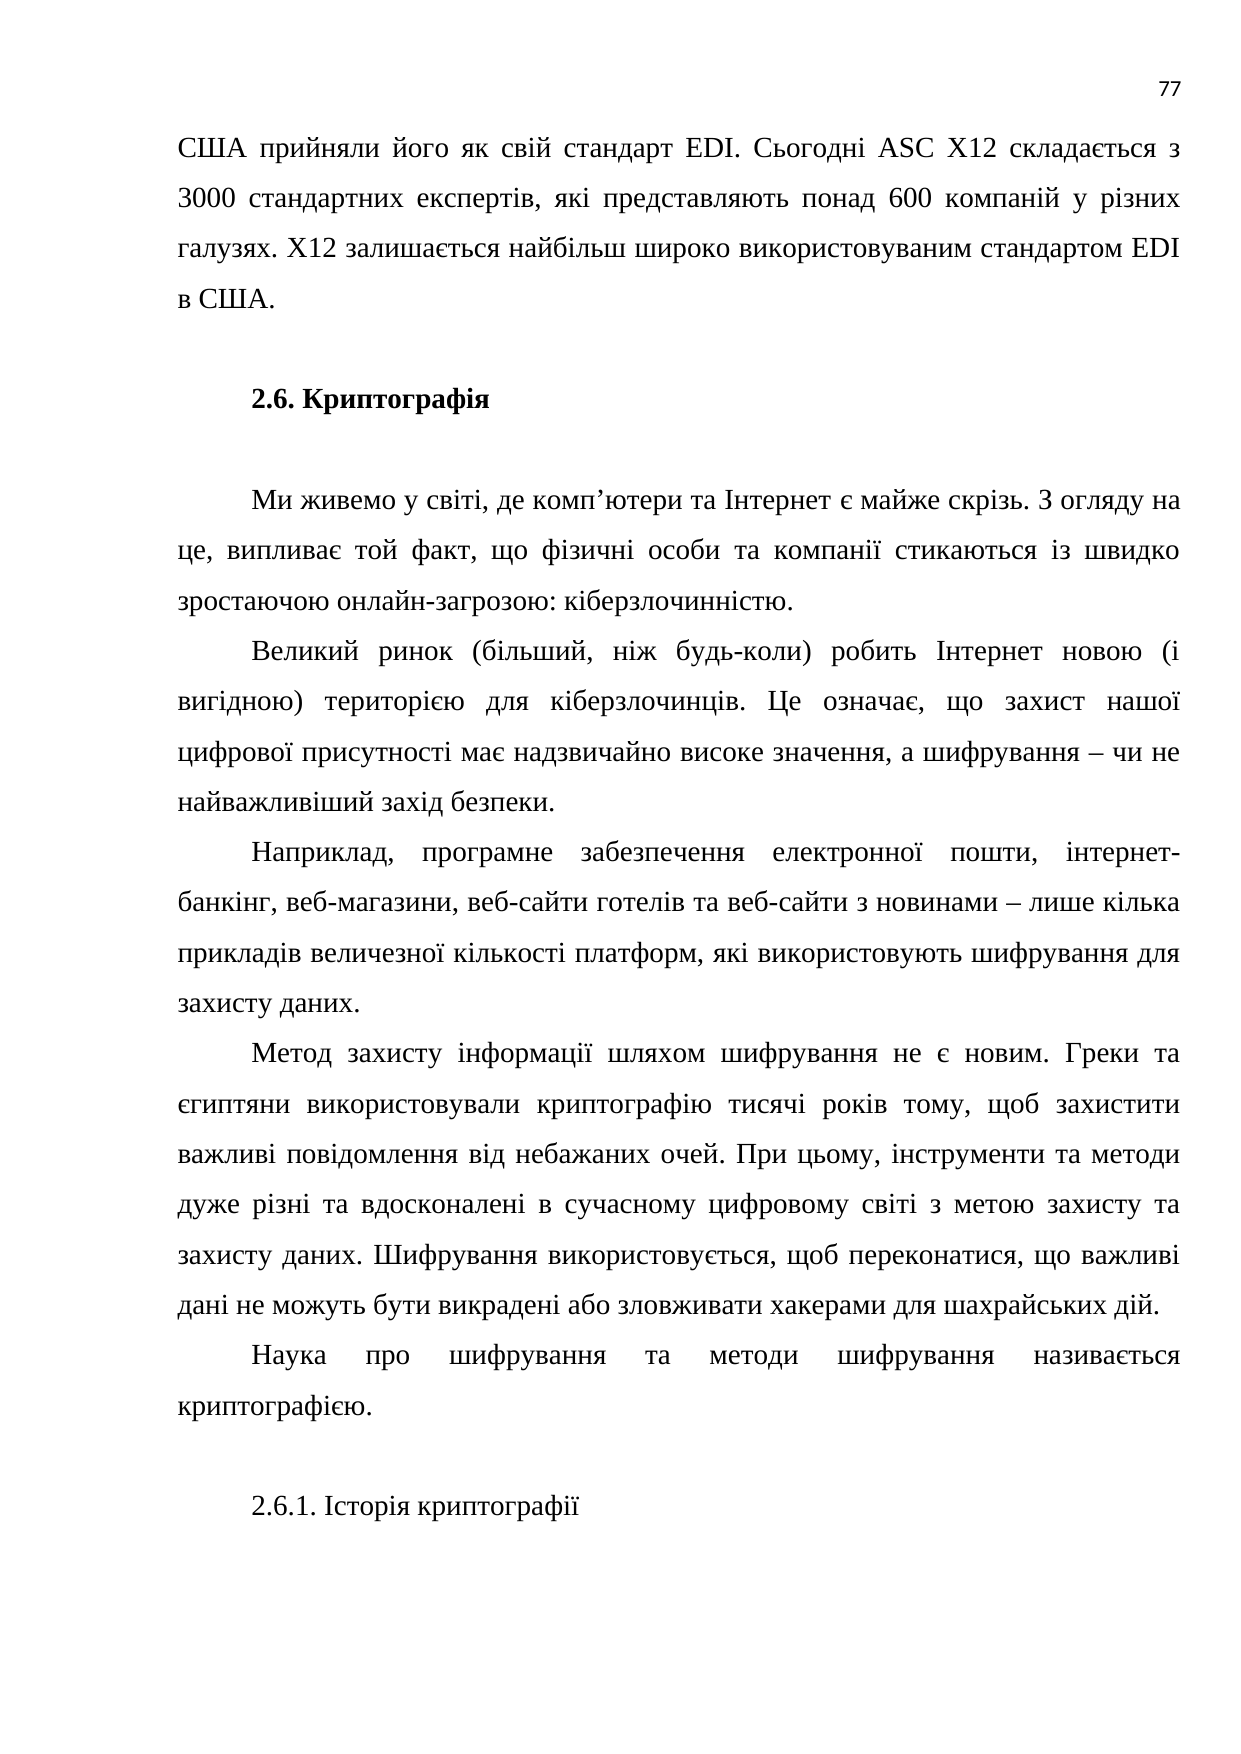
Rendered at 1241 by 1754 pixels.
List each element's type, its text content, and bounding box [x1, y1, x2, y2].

text Наука про шифрування та методи шифрування називається криптографією. [177, 1337, 1181, 1421]
text Ми живемо у світі, де комп’ютери та Інтернет є майже скрізь. З огляду на це, випливає той факт, що фізичні особи та компанії стикаються із швидко зростаючою онлайн-загрозою: кіберзлочинністю. [177, 482, 1181, 616]
text Великий ринок (більший, ніж будь-коли) робить Інтернет новою (і вигідною) територією для кіберзлочинців. Це означає, що захист нашої цифрової присутності має надзвичайно високе значення, а шифрування – чи не найважливіший захід безпеки. [177, 633, 1181, 817]
text 2.6. Криптографія [251, 381, 1181, 415]
text 2.6.1. Історія криптографії [251, 1488, 1181, 1522]
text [177, 130, 1181, 314]
text Наприклад, програмне забезпечення електронної пошти, інтернет-банкінг, веб-магазини, веб-сайти готелів та веб-сайти з новинами – лише кілька прикладів величезної кількості платформ, які використовують шифрування для захисту даних. [177, 834, 1181, 1019]
text Метод захисту інформації шляхом шифрування не є новим. Греки та єгиптяни використовували криптографію тисячі років тому, щоб захистити важливі повідомлення від небажаних очей. При цьому, інструменти та методи дуже різні та вдосконалені в сучасному цифровому світі з метою захисту та захисту даних. Шифрування використовується, щоб переконатися, що важливі дані не можуть бути викрадені або зловживати хакерами для шахрайських дій. [177, 1036, 1181, 1321]
